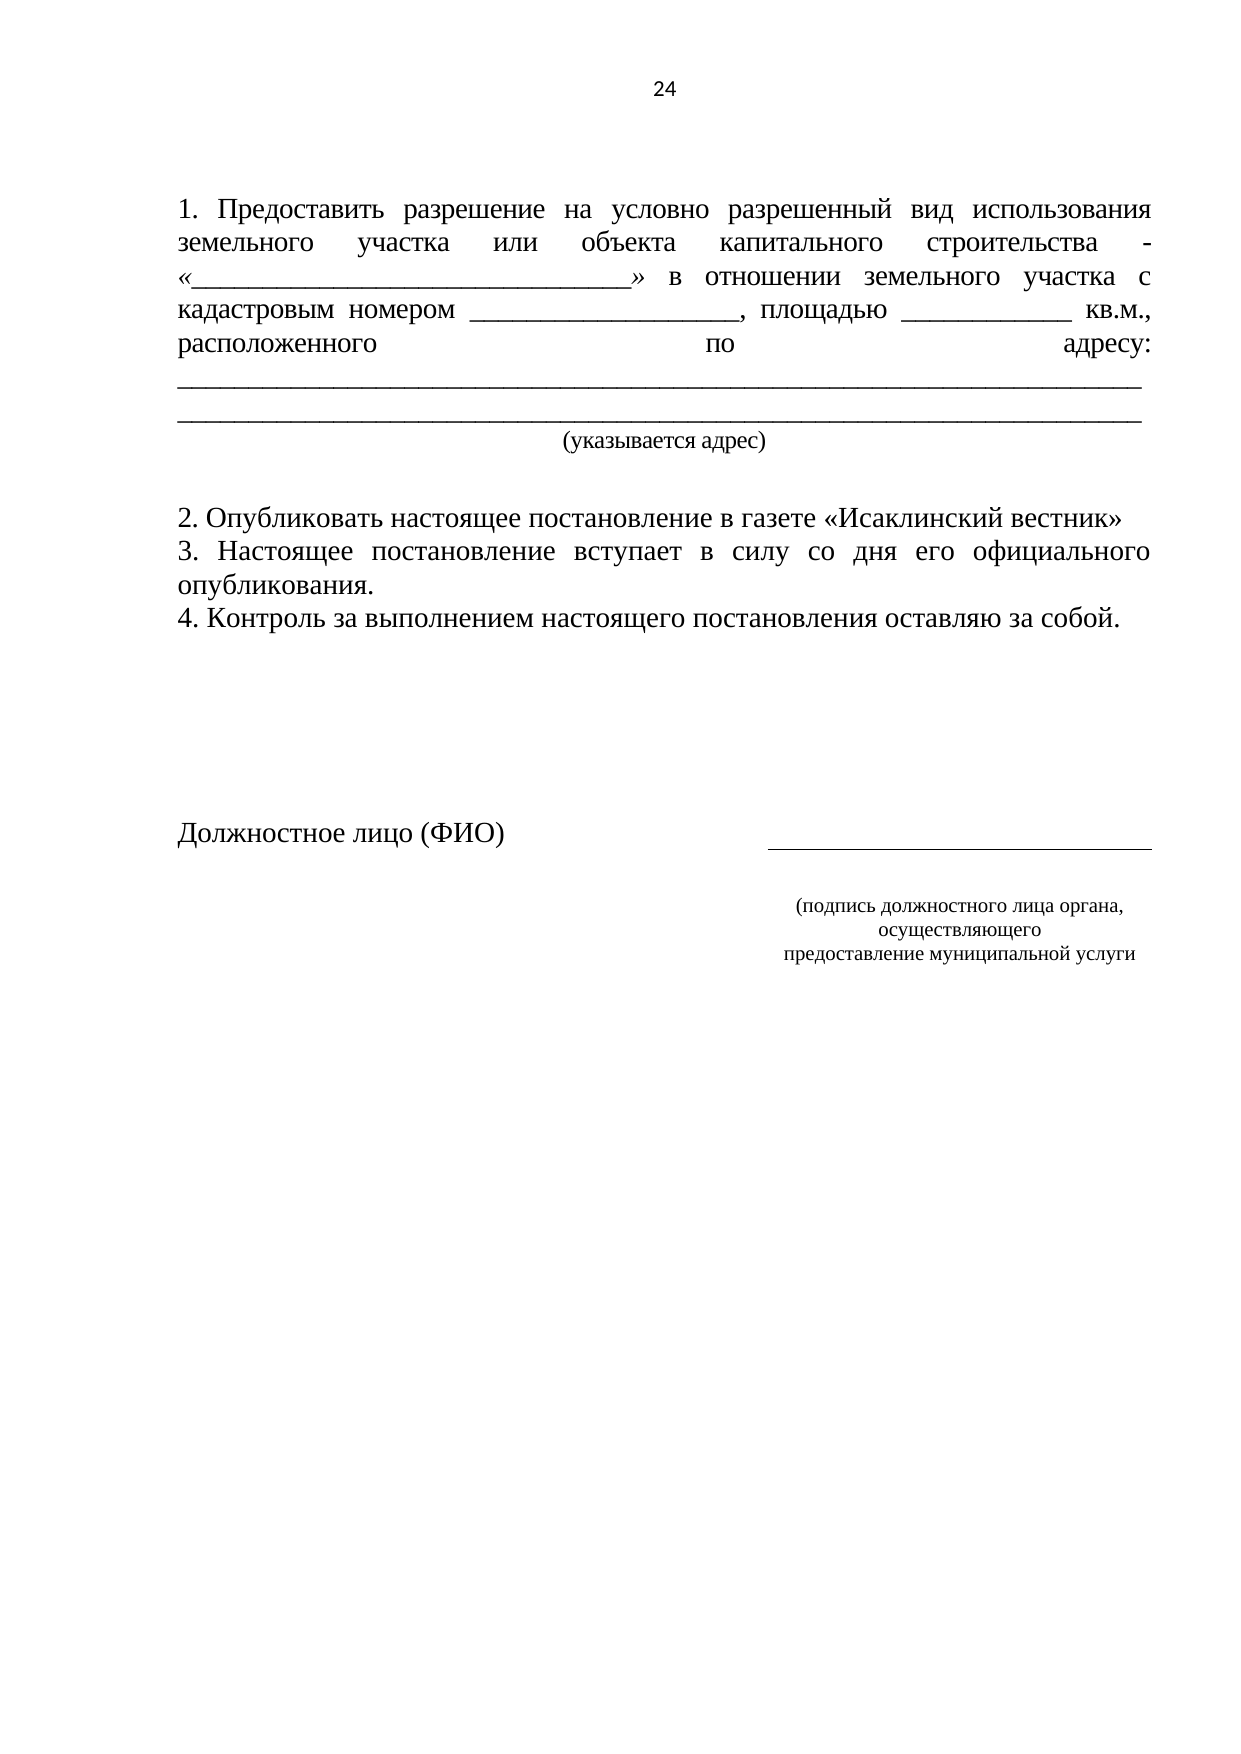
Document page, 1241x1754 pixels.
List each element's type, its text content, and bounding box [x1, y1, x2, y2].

text 4. Контроль за выполнением настоящего постановления оставляю за собой. [177, 600, 1152, 634]
text 3. Настоящее постановление вступает в силу со дня его официального опубликования. [177, 533, 1152, 600]
text (подпись должностного лица органа, осуществляющего [768, 873, 1152, 921]
text Должностное лицо (ФИО) [177, 815, 1152, 849]
text 1. Предоставить разрешение на условно разрешенный вид использования земельного участка или объекта капитального строительства - «_______________________________» в отношении земельного участка с кадастровым номером ___________________, площадью ____________ кв.м., расположенного по адресу: ________________________________________________________________________________________________________________________________________ [177, 191, 1152, 426]
text 2. Опубликовать настоящее постановление в газете «Исаклинский вестник» [177, 500, 1152, 533]
text (указывается адрес) [177, 426, 1152, 454]
text предоставление муниципальной услуги [768, 921, 1152, 965]
